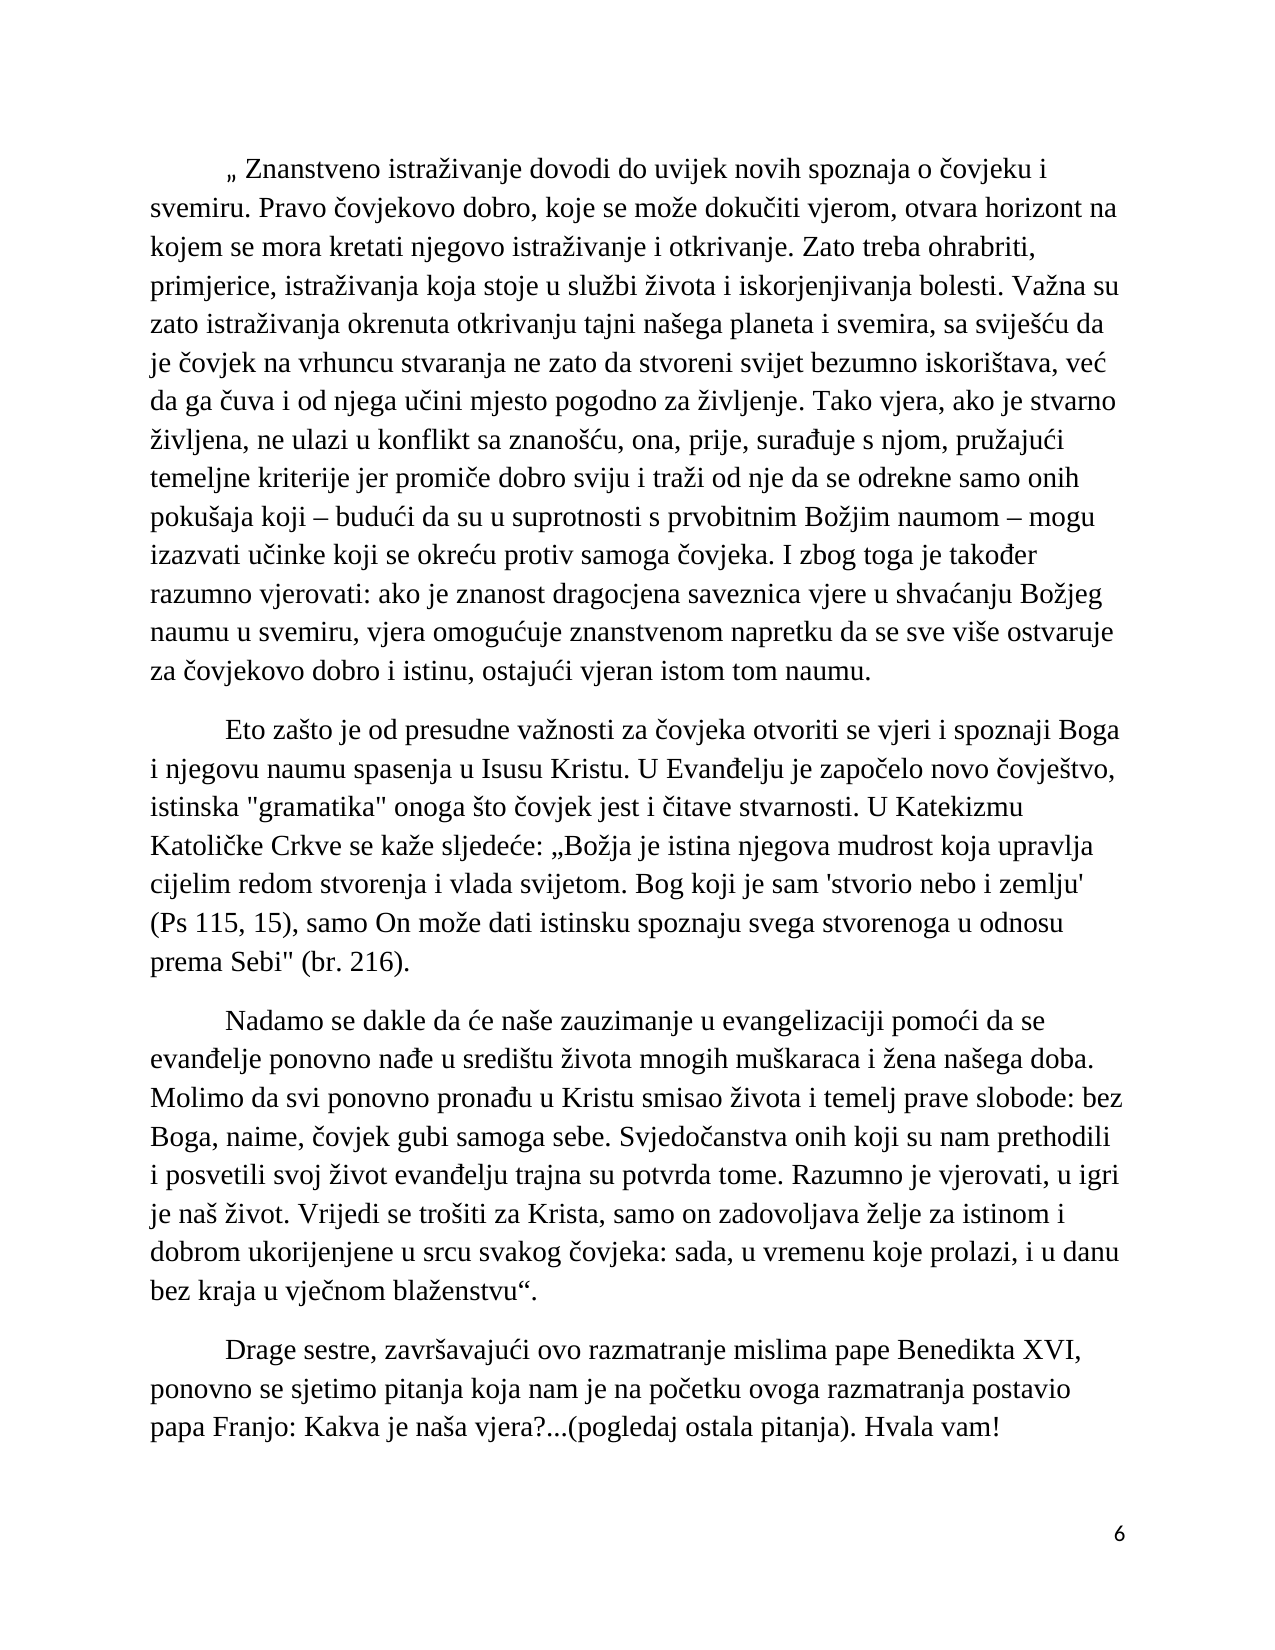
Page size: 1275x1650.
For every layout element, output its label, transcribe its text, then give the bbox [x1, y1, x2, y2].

text Drage sestre, završavajući ovo razmatranje mislima pape Benedikta XVI, ponovno se sjetimo pitanja koja nam je na početku ovoga razmatranja postavio papa Franjo: Kakva je naša vjera?...(pogledaj ostala pitanja). Hvala vam! [150, 1332, 1125, 1443]
text Eto zašto je od presudne važnosti za čovjeka otvoriti se vjeri i spoznaji Boga i njegovu naumu spasenja u Isusu Kristu. U Evanđelju je započelo novo čovještvo, istinska "gramatika" onoga što čovjek jest i čitave stvarnosti. U Katekizmu Katoličke Crkve se kaže sljedeće: „Božja je istina njegova mudrost koja upravlja cijelim redom stvorenja i vlada svijetom. Bog koji je sam 'stvorio nebo i zemlju' (Ps 115, 15), samo On može dati istinsku spoznaju svega stvorenoga u odnosu prema Sebi" (br. 216). [150, 712, 1125, 977]
text „ Znanstveno istraživanje dovodi do uvijek novih spoznaja o čovjeku i svemiru. Pravo čovjekovo dobro, koje se može dokučiti vjerom, otvara horizont na kojem se mora kretati njegovo istraživanje i otkrivanje. Zato treba ohrabriti, primjerice, istraživanja koja stoje u službi života i iskorjenjivanja bolesti. Važna su zato istraživanja okrenuta otkrivanju tajni našega planeta i svemira, sa sviješću da je čovjek na vrhuncu stvaranja ne zato da stvoreni svijet bezumno iskorištava, već da ga čuva i od njega učini mjesto pogodno za življenje. Tako vjera, ako je stvarno življena, ne ulazi u konflikt sa znanošću, ona, prije, surađuje s njom, pružajući temeljne kriterije jer promiče dobro sviju i traži od nje da se odrekne samo onih pokušaja koji – budući da su u suprotnosti s prvobitnim Božjim naumom – mogu izazvati učinke koji se okreću protiv samoga čovjeka. I zbog toga je također razumno vjerovati: ako je znanost dragocjena saveznica vjere u shvaćanju Božjeg naumu u svemiru, vjera omogućuje znanstvenom napretku da se sve više ostvaruje za čovjekovo dobro i istinu, ostajući vjeran istom tom naumu. [150, 150, 1125, 687]
text Nadamo se dakle da će naše zauzimanje u evangelizaciji pomoći da se evanđelje ponovno nađe u središtu života mnogih muškaraca i žena našega doba. Molimo da svi ponovno pronađu u Kristu smisao života i temelj prave slobode: bez Boga, naime, čovjek gubi samoga sebe. Svjedočanstva onih koji su nam prethodili i posvetili svoj život evanđelju trajna su potvrda tome. Razumno je vjerovati, u igri je naš život. Vrijedi se trošiti za Krista, samo on zadovoljava želje za istinom i dobrom ukorijenjene u srcu svakog čovjeka: sada, u vremenu koje prolazi, i u danu bez kraja u vječnom blaženstvu“. [150, 1003, 1125, 1306]
